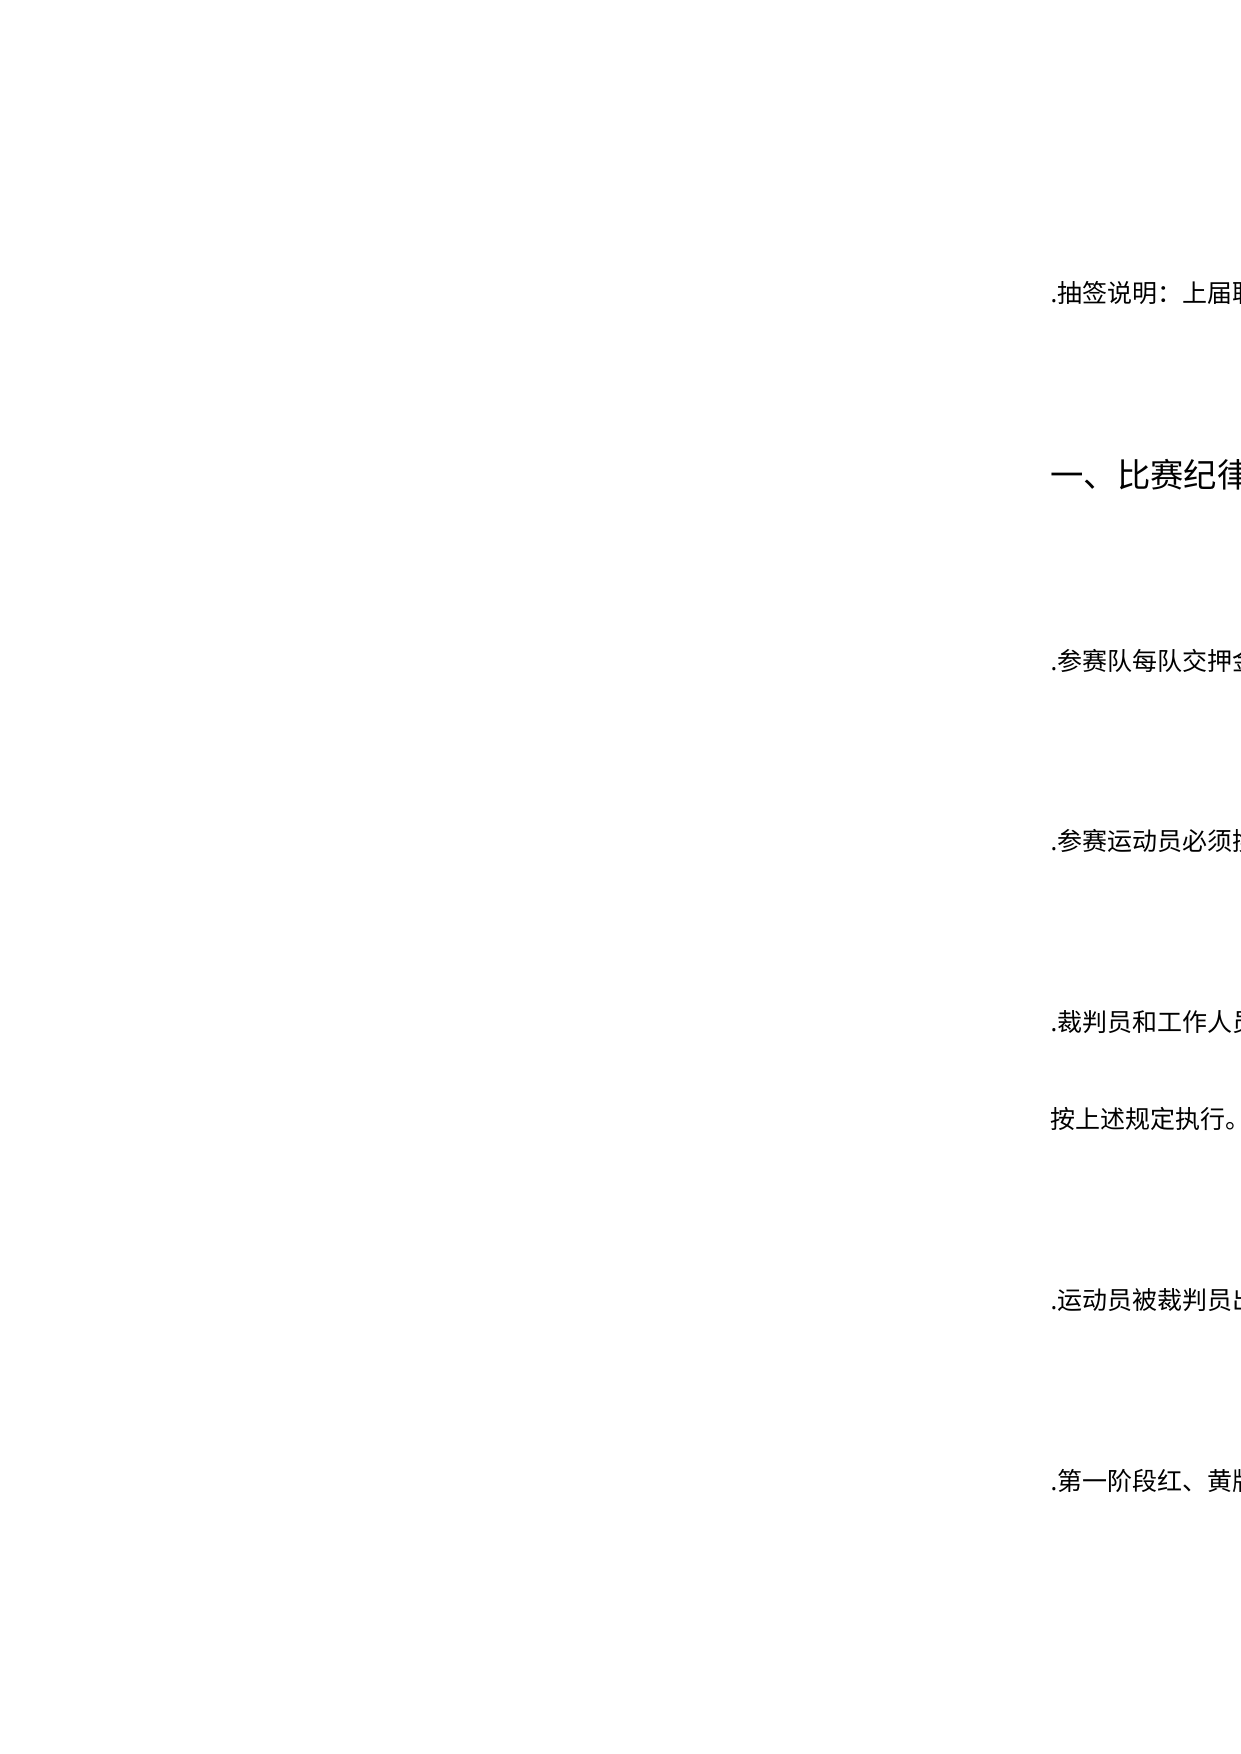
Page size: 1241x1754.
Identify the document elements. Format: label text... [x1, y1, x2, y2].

text 4.运动员被裁判员出示黄牌累计达2次，停止下一场比赛；如果出示红牌则当场被停止比赛，并自然停止下一场比赛；如果一次黄牌后又被罚一次红牌，该黄牌不再累计。 [1050, 1168, 1240, 1331]
text 5.第一阶段红、黄牌不带入第二阶段。 [1050, 1349, 1240, 1512]
text 十一、比赛纪律规定 [1050, 343, 1240, 505]
text 2.参赛运动员必须携带本人学生证，提前10分钟到达比赛场地准备参赛，参赛队迟到15分钟按弃权计。 [1050, 710, 1240, 872]
text 1.参赛队每队交押金500元，联赛结束无违纪行为，押金退回，若出现违纪行为，诸如参赛资格、打架斗殴等，罚没押金，由西北农林科技大学体育运动委员会处理，情节严重者交由司法机关处理。 [1050, 529, 1240, 692]
text 3.抽签说明：上届联赛的前四名分别为ABCD4个小组的种子队，5—8名蛇形排列，其余各队抽签决定本队所在小组位置。 [1050, 162, 1240, 324]
text 3.裁判员和工作人员有权对运动员的参赛资格进行核查，拒绝核查或身份不符者，不得参赛。赛后发现，则该队该场比赛计零分，所进球无效，对方以3：0获胜，如果实际比分高，则以高比分计。某队无故弃权或罢踢，也按上述规定执行。 [1050, 890, 1240, 1150]
